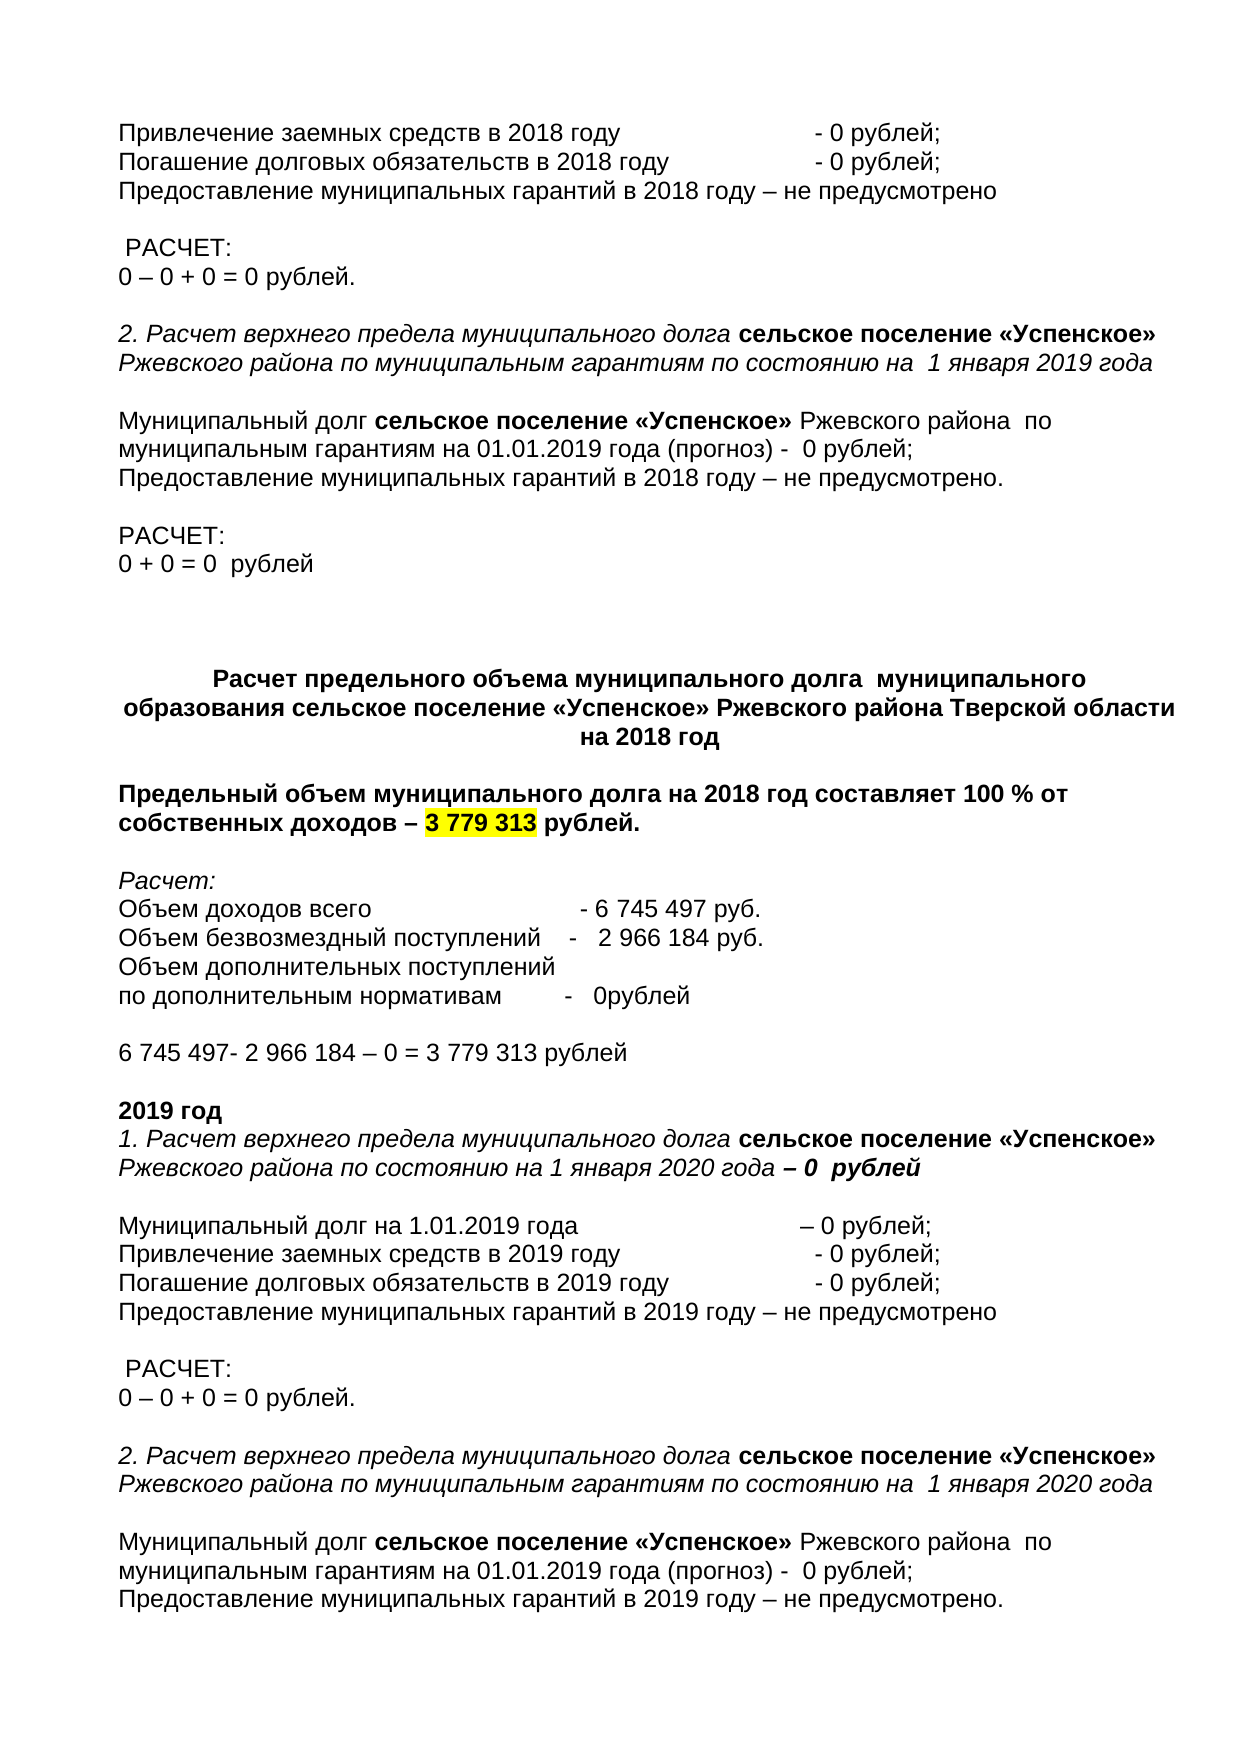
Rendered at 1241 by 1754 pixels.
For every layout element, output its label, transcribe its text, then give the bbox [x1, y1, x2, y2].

text Привлечение заемных средств в 2018 году - 0 рублей; [118, 118, 1181, 147]
text 0 – 0 + 0 = 0 рублей. [118, 1383, 1181, 1412]
text РАСЧЕТ: [118, 521, 1181, 549]
text Привлечение заемных средств в 2019 году - 0 рублей; [118, 1239, 1181, 1268]
text Предоставление муниципальных гарантий в 2019 году – не предусмотрено. [118, 1584, 1181, 1613]
text 2. Расчет верхнего предела муниципального долга сельское поселение «Успенское» Ржевского района по муниципальным гарантиям по состоянию на 1 января 2020 года [118, 1441, 1181, 1498]
text Муниципальный долг сельское поселение «Успенское» Ржевского района по муниципальным гарантиям на 01.01.2019 года (прогноз) - 0 рублей; [118, 406, 1181, 463]
text Расчет предельного объема муниципального долга муниципального [118, 664, 1181, 693]
text РАСЧЕТ: [118, 233, 1181, 262]
text Предельный объем муниципального долга на 2018 год составляет 100 % от собственных доходов – 3 779 313 рублей. [118, 779, 1181, 837]
text Расчет: [118, 866, 1181, 894]
text 2. Расчет верхнего предела муниципального долга сельское поселение «Успенское» Ржевского района по муниципальным гарантиям по состоянию на 1 января 2019 года [118, 319, 1181, 377]
text Предоставление муниципальных гарантий в 2019 году – не предусмотрено [118, 1297, 1181, 1326]
text Объем безвозмездный поступлений - 2 966 184 руб. [118, 923, 1181, 952]
text Предоставление муниципальных гарантий в 2018 году – не предусмотрено. [118, 463, 1181, 492]
text 0 – 0 + 0 = 0 рублей. [118, 262, 1181, 291]
text Объем дополнительных поступлений [118, 952, 1181, 981]
text образования сельское поселение «Успенское» Ржевского района Тверской области на 2018 год [118, 693, 1181, 751]
text Погашение долговых обязательств в 2018 году - 0 рублей; [118, 147, 1181, 176]
text Погашение долговых обязательств в 2019 году - 0 рублей; [118, 1268, 1181, 1297]
text 1. Расчет верхнего предела муниципального долга сельское поселение «Успенское» Ржевского района по состоянию на 1 января 2020 года – 0 рублей [118, 1124, 1181, 1182]
text Муниципальный долг сельское поселение «Успенское» Ржевского района по муниципальным гарантиям на 01.01.2019 года (прогноз) - 0 рублей; [118, 1527, 1181, 1584]
text Объем доходов всего - 6 745 497 руб. [118, 894, 1181, 923]
text Муниципальный долг на 1.01.2019 года – 0 рублей; [118, 1211, 1181, 1239]
text РАСЧЕТ: [118, 1354, 1181, 1383]
text 2019 год [118, 1096, 1181, 1124]
text по дополнительным нормативам - 0рублей [118, 981, 1181, 1009]
text 6 745 497- 2 966 184 – 0 = 3 779 313 рублей [118, 1038, 1181, 1067]
text 0 + 0 = 0 рублей [118, 549, 1181, 578]
text Предоставление муниципальных гарантий в 2018 году – не предусмотрено [118, 176, 1181, 204]
